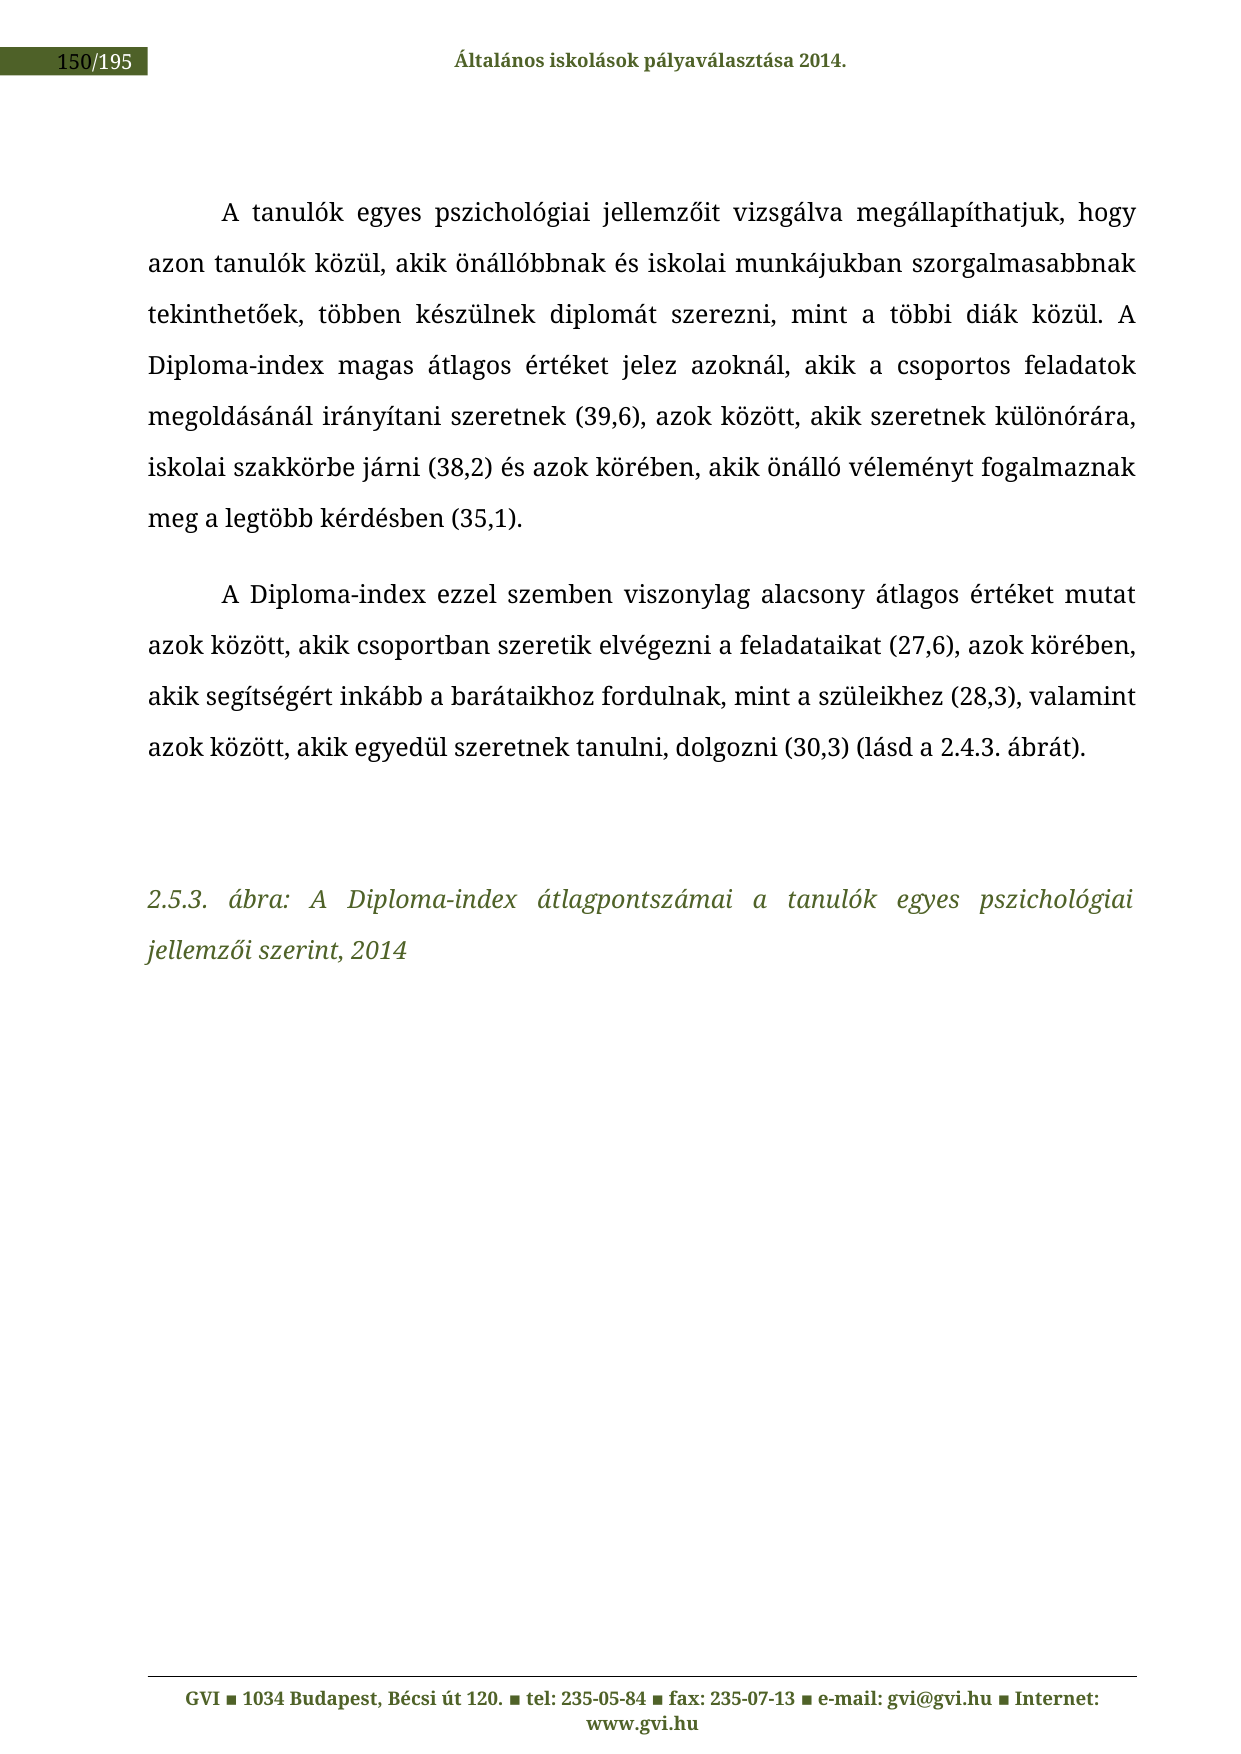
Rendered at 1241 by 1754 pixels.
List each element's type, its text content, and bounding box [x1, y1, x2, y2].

text A Diploma-index ezzel szemben viszonylag alacsony átlagos értéket mutat azok között, akik csoportban szeretik elvégezni a feladataikat (27,6), azok körében, akik segítségért inkább a barátaikhoz fordulnak, mint a szüleikhez (28,3), valamint azok között, akik egyedül szeretnek tanulni, dolgozni (30,3) (lásd a 2.4.3. ábrát). [148, 576, 1137, 764]
text A tanulók egyes pszichológiai jellemzőit vizsgálva megállapíthatjuk, hogy azon tanulók közül, akik önállóbbnak és iskolai munkájukban szorgalmasabbnak tekinthetőek, többen készülnek diplomát szerezni, mint a többi diák közül. A Diploma-index magas átlagos értéket jelez azoknál, akik a csoportos feladatok megoldásánál irányítani szeretnek (39,6), azok között, akik szeretnek különórára, iskolai szakkörbe járni (38,2) és azok körében, akik önálló véleményt fogalmaznak meg a legtöbb kérdésben (35,1). [148, 194, 1137, 534]
text 2.5.3. ábra: A Diploma-index átlagpontszámai a tanulók egyes pszichológiai jellemzői szerint, 2014 [148, 882, 1137, 967]
